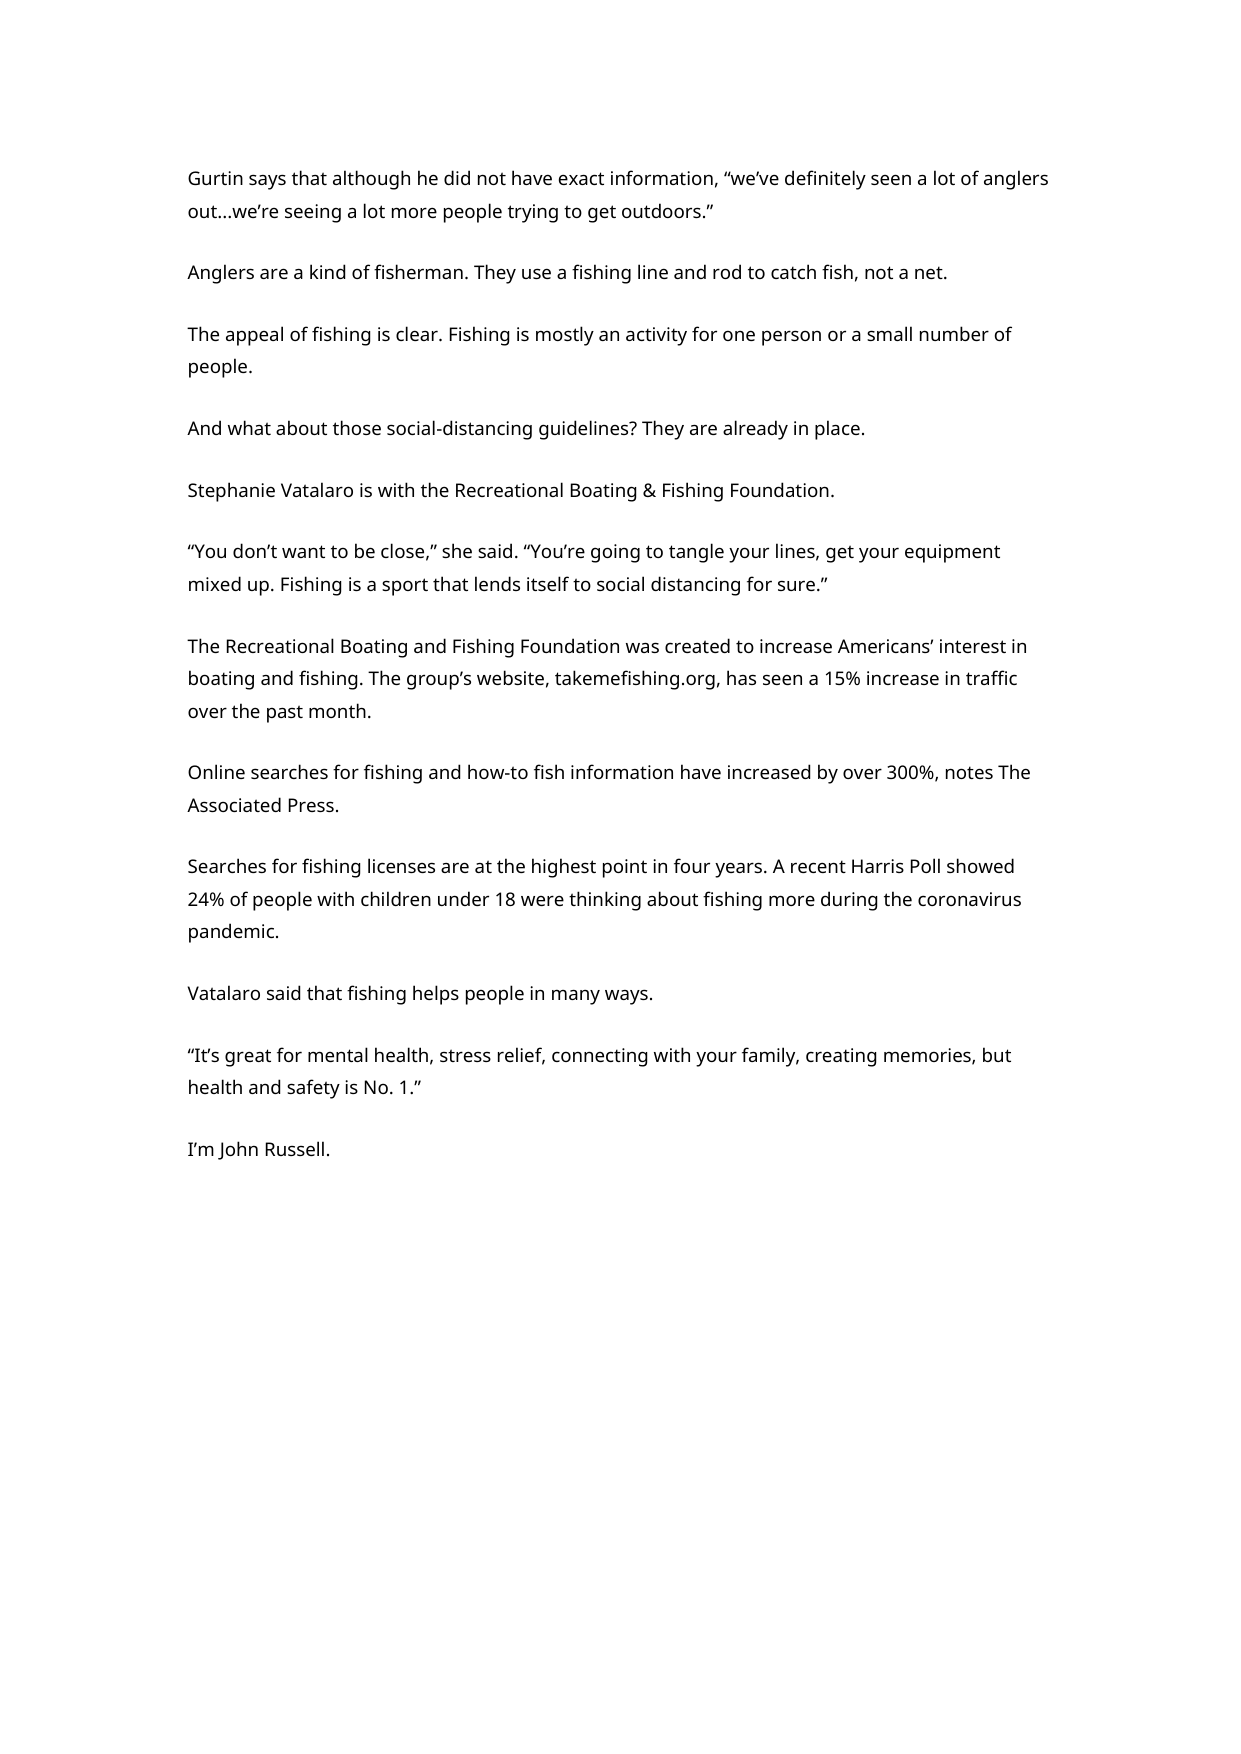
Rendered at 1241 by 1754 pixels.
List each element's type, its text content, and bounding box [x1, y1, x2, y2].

text Stephanie Vatalaro is with the Recreational Boating & Fishing Foundation. [187, 474, 1053, 506]
text Anglers are a kind of fisherman. They use a fishing line and rod to catch fish, not a net. [187, 256, 1053, 289]
text “It’s great for mental health, stress relief, connecting with your family, creating memories, but health and safety is No. 1.” [187, 1039, 1053, 1104]
text I’m John Russell. [187, 1133, 1053, 1165]
text The Recreational Boating and Fishing Foundation was created to increase Americans’ interest in boating and fishing. The group’s website, takemefishing.org, has seen a 15% increase in traffic over the past month. [187, 629, 1053, 727]
text Gurtin says that although he did not have exact information, “we’ve definitely seen a lot of anglers out...we’re seeing a lot more people trying to get outdoors.” [187, 162, 1053, 227]
text Online searches for fishing and how-to fish information have increased by over 300%, notes The Associated Press. [187, 756, 1053, 821]
text Searches for fishing licenses are at the highest point in four years. A recent Harris Poll showed 24% of people with children under 18 were thinking about fishing more during the coronavirus pandemic. [187, 850, 1053, 948]
text “You don’t want to be close,” she said. “You’re going to tangle your lines, get your equipment mixed up. Fishing is a sport that lends itself to social distancing for sure.” [187, 535, 1053, 600]
text Vatalaro said that fishing helps people in many ways. [187, 977, 1053, 1009]
text The appeal of fishing is clear. Fishing is mostly an activity for one person or a small number of people. [187, 318, 1053, 383]
text And what about those social-distancing guidelines? They are already in place. [187, 412, 1053, 444]
